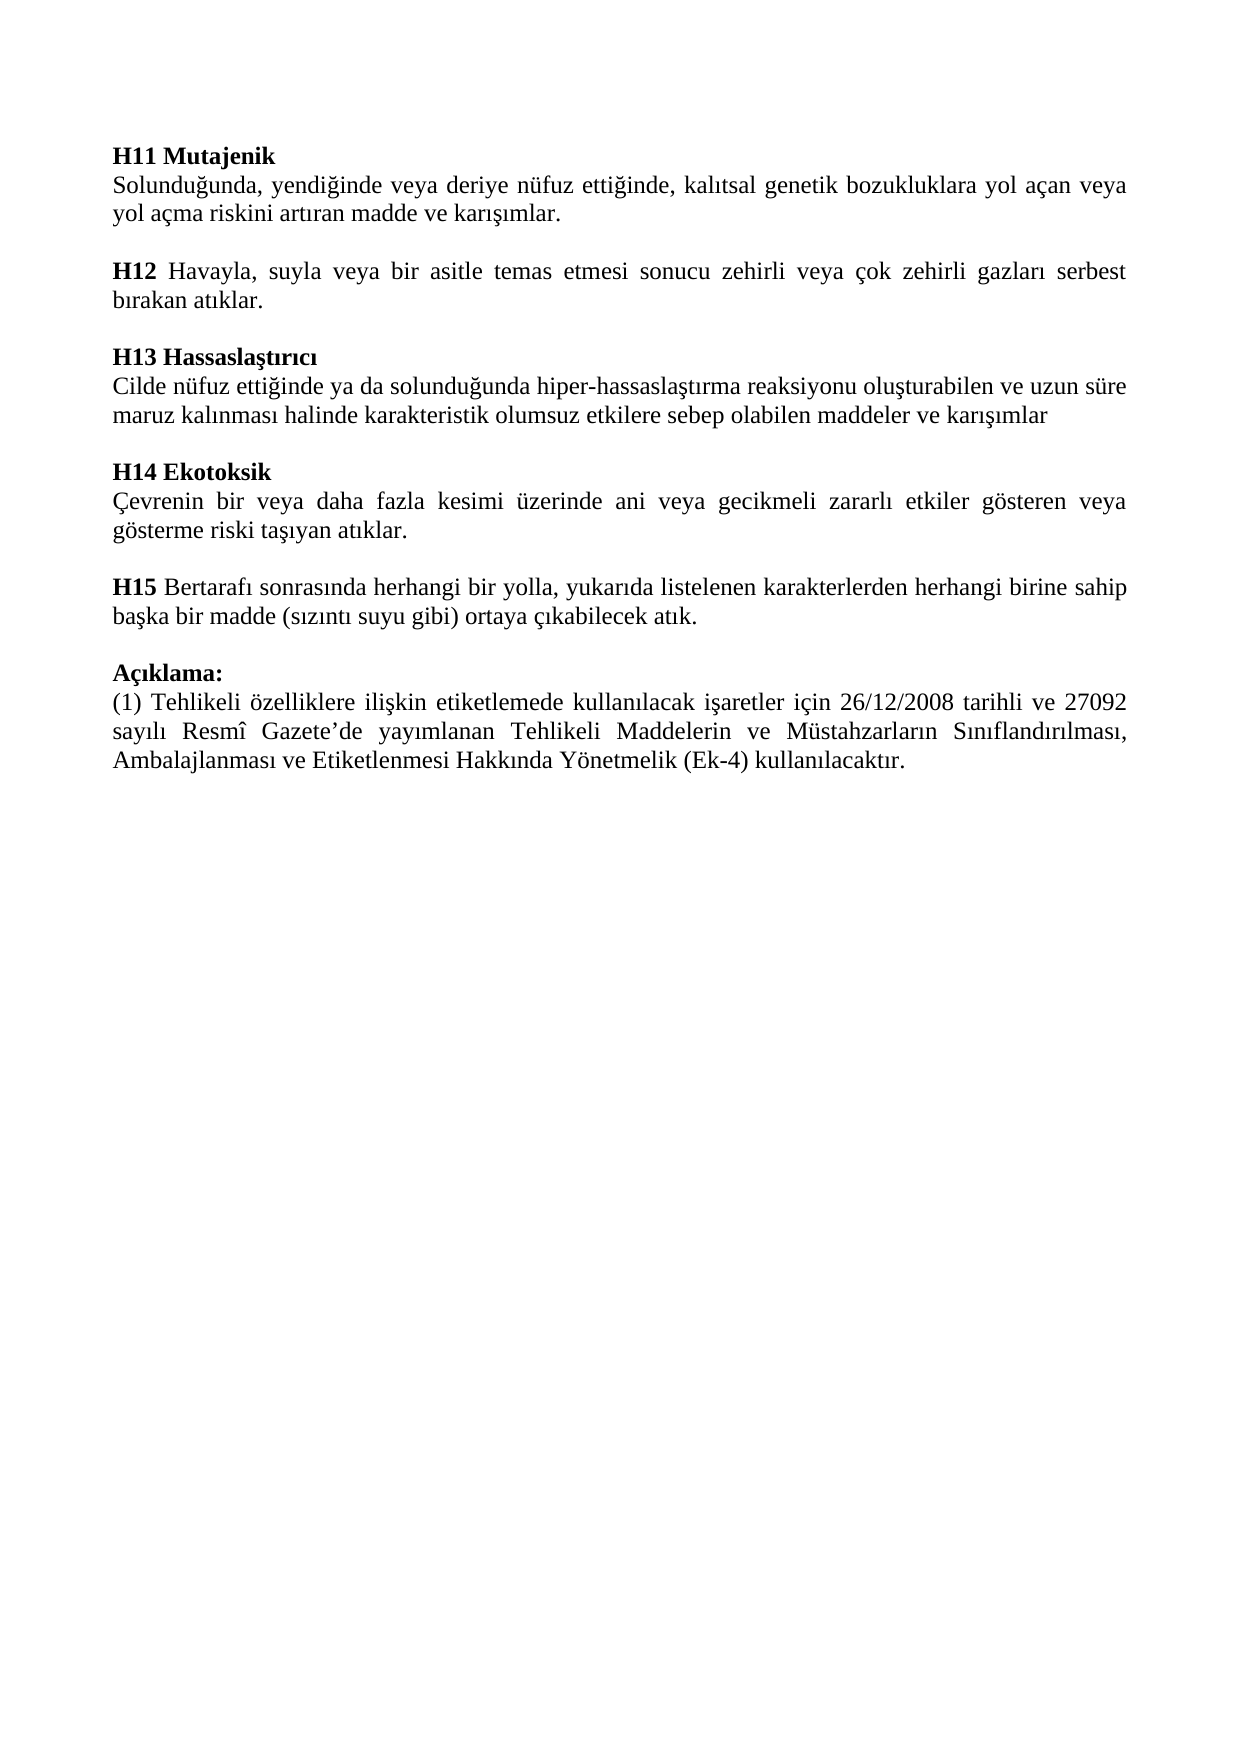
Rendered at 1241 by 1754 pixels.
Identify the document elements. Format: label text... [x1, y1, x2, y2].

text (1) Tehlikeli özelliklere ilişkin etiketlemede kullanılacak işaretler için 26/12/2008 tarihli ve 27092 sayılı Resmî Gazete’de yayımlanan Tehlikeli Maddelerin ve Müstahzarların Sınıflandırılması, Ambalajlanması ve Etiketlenmesi Hakkında Yönetmelik (Ek-4) kullanılacaktır. [112, 687, 1128, 773]
text Çevrenin bir veya daha fazla kesimi üzerinde ani veya gecikmeli zararlı etkiler gösteren veya gösterme riski taşıyan atıklar. [112, 486, 1128, 543]
text H11 Mutajenik [112, 141, 1128, 170]
text H14 Ekotoksik [112, 457, 1128, 486]
text H13 Hassaslaştırıcı [112, 342, 1128, 371]
text Cilde nüfuz ettiğinde ya da solunduğunda hiper-hassaslaştırma reaksiyonu oluşturabilen ve uzun süre maruz kalınması halinde karakteristik olumsuz etkilere sebep olabilen maddeler ve karışımlar [112, 371, 1128, 428]
text Açıklama: [112, 658, 1128, 687]
text H15 Bertarafı sonrasında herhangi bir yolla, yukarıda listelenen karakterlerden herhangi birine sahip başka bir madde (sızıntı suyu gibi) ortaya çıkabilecek atık. [112, 572, 1128, 630]
text H12 Havayla, suyla veya bir asitle temas etmesi sonucu zehirli veya çok zehirli gazları serbest bırakan atıklar. [112, 256, 1128, 313]
text Solunduğunda, yendiğinde veya deriye nüfuz ettiğinde, kalıtsal genetik bozukluklara yol açan veya yol açma riskini artıran madde ve karışımlar. [112, 170, 1128, 227]
